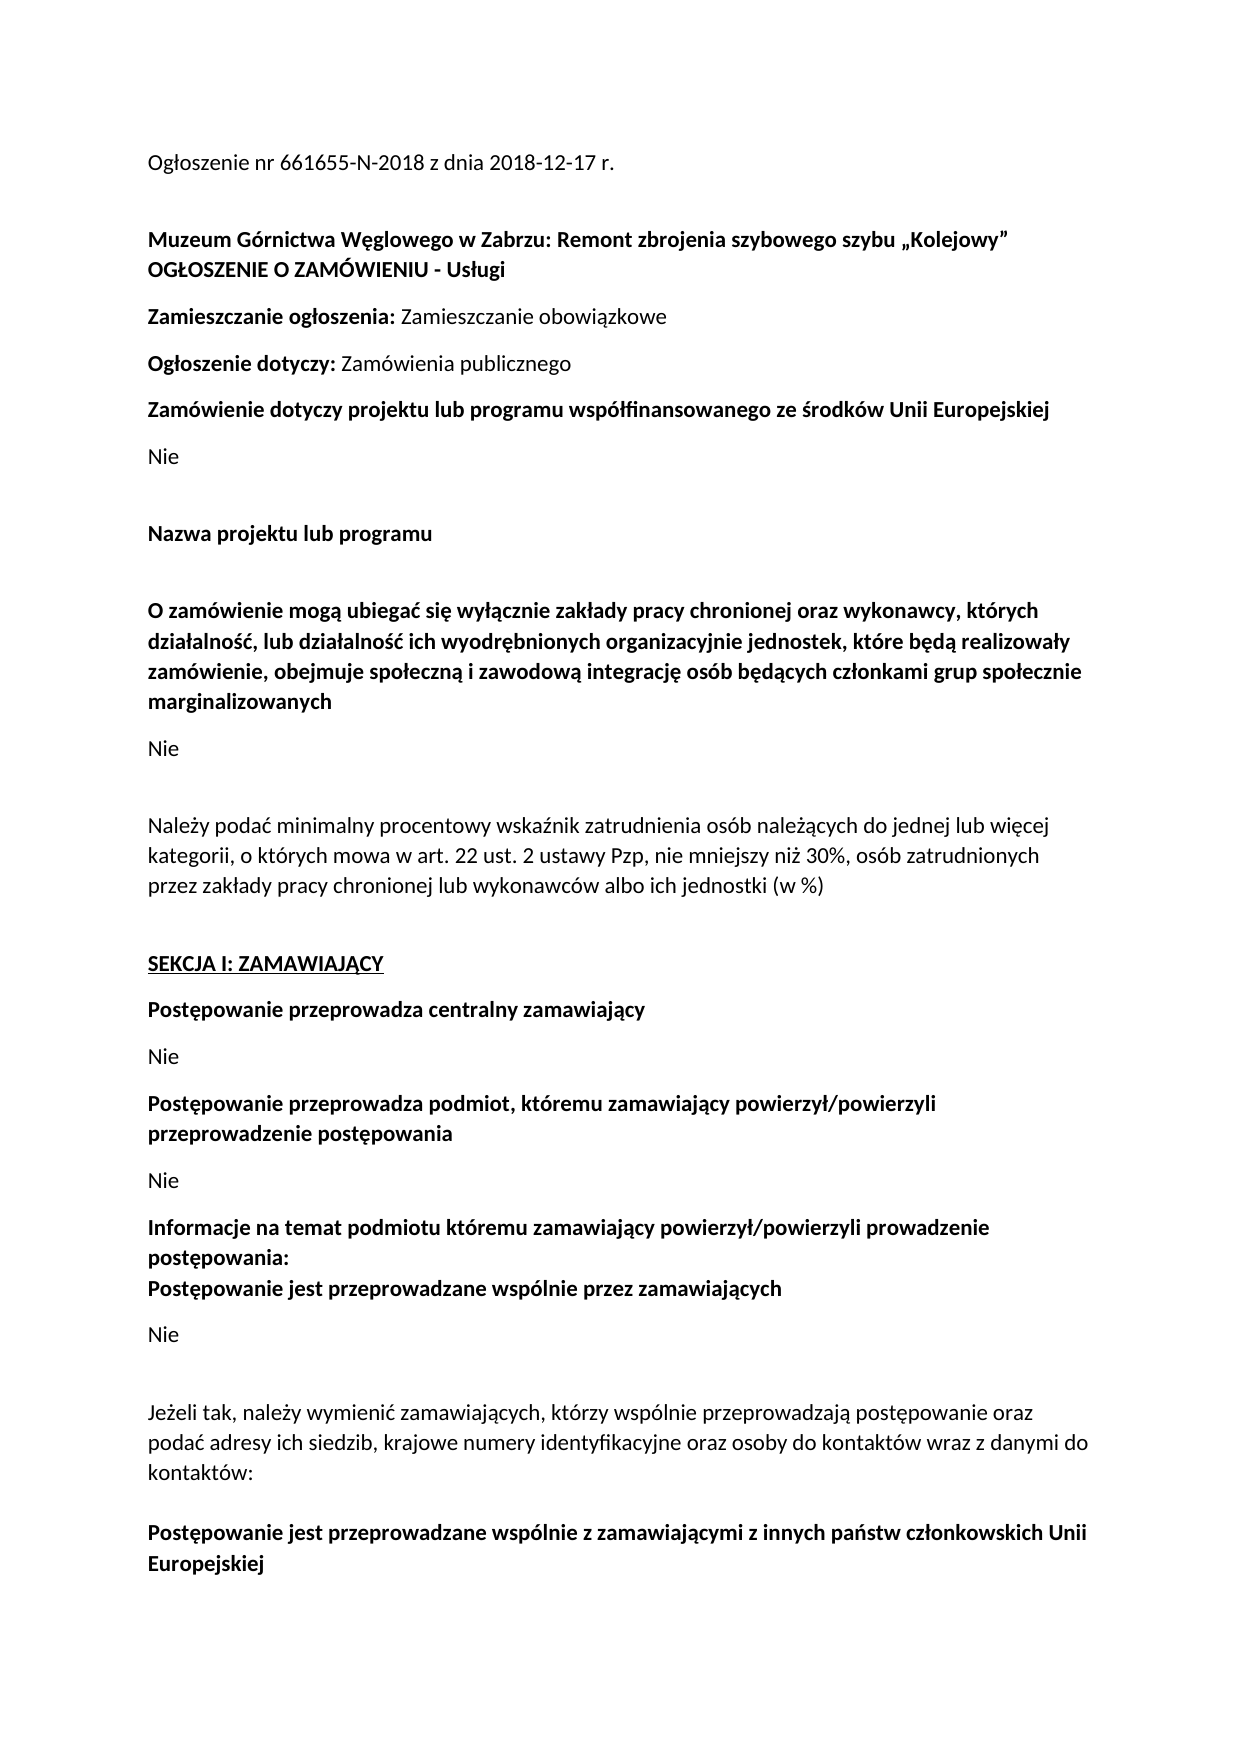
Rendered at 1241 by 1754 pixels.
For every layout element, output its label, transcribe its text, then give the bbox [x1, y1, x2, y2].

text Zamówienie dotyczy projektu lub programu współfinansowanego ze środków Unii Europejskiej [148, 396, 1093, 423]
text Nie [148, 442, 1093, 470]
text Nie [148, 1166, 1093, 1194]
text Muzeum Górnictwa Węglowego w Zabrzu: Remont zbrojenia szybowego szybu „Kolejowy” OGŁOSZENIE O ZAMÓWIENIU - Usługi [148, 225, 1093, 283]
text Ogłoszenie nr 661655-N-2018 z dnia 2018-12-17 r. [148, 148, 1093, 206]
text O zamówienie mogą ubiegać się wyłącznie zakłady pracy chronionej oraz wykonawcy, których działalność, lub działalność ich wyodrębnionych organizacyjnie jednostek, które będą realizowały zamówienie, obejmuje społeczną i zawodową integrację osób będących członkami grup społecznie marginalizowanych [148, 597, 1093, 715]
text Jeżeli tak, należy wymienić zamawiających, którzy wspólnie przeprowadzają postępowanie oraz podać adresy ich siedzib, krajowe numery identyfikacyjne oraz osoby do kontaktów wraz z danymi do kontaktów: Postępowanie jest przeprowadzane wspólnie z zamawiającymi z innych państw członkowskich Unii Europejskiej [148, 1367, 1093, 1577]
text Ogłoszenie dotyczy: Zamówienia publicznego [148, 349, 1093, 377]
text Nie [148, 1042, 1093, 1070]
text Nie [148, 1321, 1093, 1348]
text Zamieszczanie ogłoszenia: Zamieszczanie obowiązkowe [148, 302, 1093, 330]
text Informacje na temat podmiotu któremu zamawiający powierzył/powierzyli prowadzenie postępowania: Postępowanie jest przeprowadzane wspólnie przez zamawiających [148, 1213, 1093, 1302]
text SEKCJA I: ZAMAWIAJĄCY [148, 949, 1093, 977]
text Należy podać minimalny procentowy wskaźnik zatrudnienia osób należących do jednej lub więcej kategorii, o których mowa w art. 22 ust. 2 ustawy Pzp, nie mniejszy niż 30%, osób zatrudnionych przez zakłady pracy chronionej lub wykonawców albo ich jednostki (w %) [148, 781, 1093, 930]
text Nazwa projektu lub programu [148, 489, 1093, 578]
text Postępowanie przeprowadza podmiot, któremu zamawiający powierzył/powierzyli przeprowadzenie postępowania [148, 1089, 1093, 1147]
text Postępowanie przeprowadza centralny zamawiający [148, 996, 1093, 1023]
text Nie [148, 734, 1093, 762]
